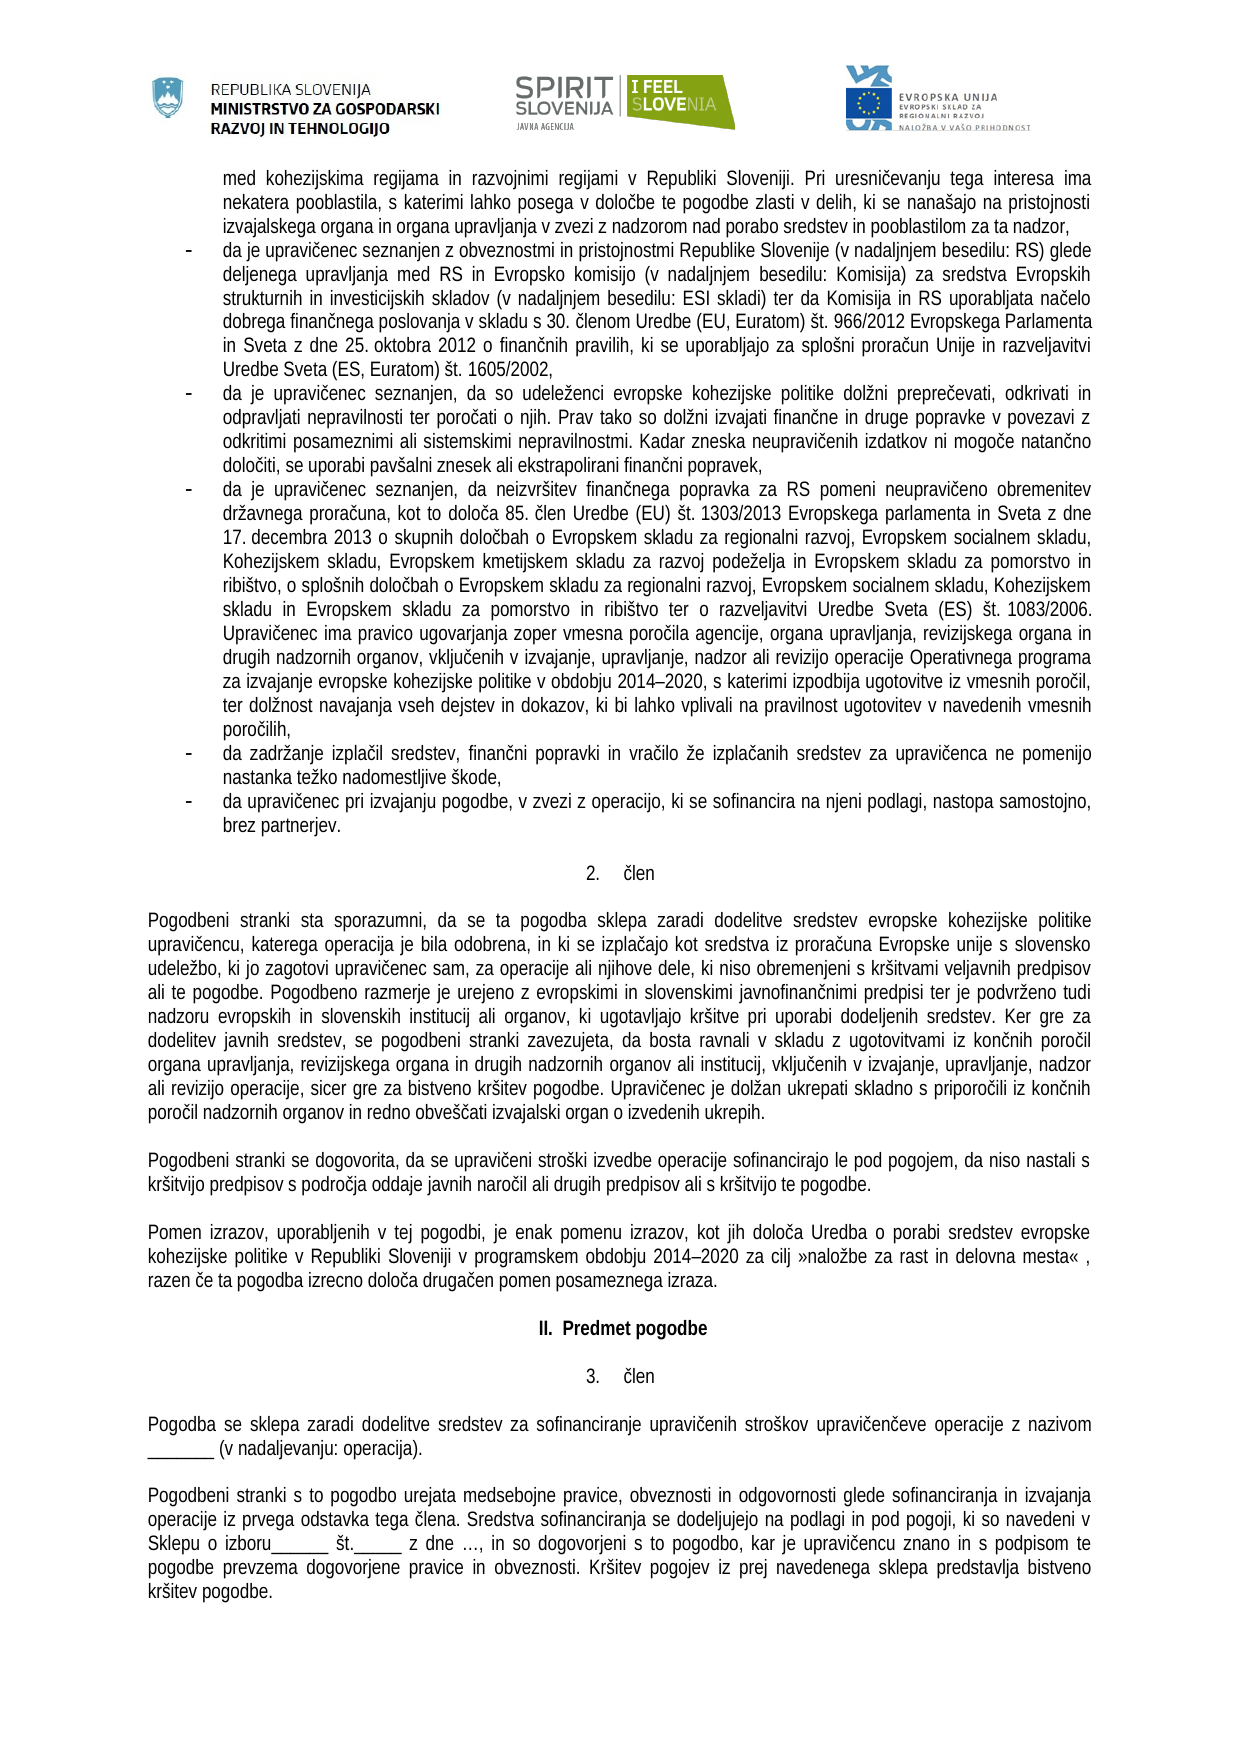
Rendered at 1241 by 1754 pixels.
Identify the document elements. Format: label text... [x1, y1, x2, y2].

text Pogodbeni stranki sta sporazumni, da se ta pogodba sklepa zaradi dodelitve sredstev evropske kohezijske politike upravičencu, katerega operacija je bila odobrena, in ki se izplačajo kot sredstva iz proračuna Evropske unije s slovensko udeležbo, ki jo zagotovi upravičenec sam, za operacije ali njihove dele, ki niso obremenjeni s kršitvami veljavnih predpisov ali te pogodbe. Pogodbeno razmerje je urejeno z evropskimi in slovenskimi javnofinančnimi predpisi ter je podvrženo tudi nadzoru evropskih in slovenskih institucij ali organov, ki ugotavljajo kršitve pri uporabi dodeljenih sredstev. Ker gre za dodelitev javnih sredstev, se pogodbeni stranki zavezujeta, da bosta ravnali v skladu z ugotovitvami iz končnih poročil organa upravljanja, revizijskega organa in drugih nadzornih organov ali institucij, vključenih v izvajanje, upravljanje, nadzor ali revizijo operacije, sicer gre za bistveno kršitev pogodbe. Upravičenec je dolžan ukrepati skladno s priporočili iz končnih poročil nadzornih organov in redno obveščati izvajalski organ o izvedenih ukrepih. [148, 908, 1093, 1124]
list člen [148, 861, 1093, 884]
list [185, 166, 1093, 238]
list da je upravičenec seznanjen, da so udeleženci evropske kohezijske politike dolžni preprečevati, odkrivati in odpravljati nepravilnosti ter poročati o njih. Prav tako so dolžni izvajati finančne in druge popravke v povezavi z odkritimi posameznimi ali sistemskimi nepravilnostmi. Kadar zneska neupravičenih izdatkov ni mogoče natančno določiti, se uporabi pavšalni znesek ali ekstrapolirani finančni popravek, [185, 381, 1093, 477]
list da je upravičenec seznanjen, da neizvršitev finančnega popravka za RS pomeni neupravičeno obremenitev državnega proračuna, kot to določa 85. člen Uredbe (EU) št. 1303/2013 Evropskega parlamenta in Sveta z dne 17. decembra 2013 o skupnih določbah o Evropskem skladu za regionalni razvoj, Evropskem socialnem skladu, Kohezijskem skladu, Evropskem kmetijskem skladu za razvoj podeželja in Evropskem skladu za pomorstvo in ribištvo, o splošnih določbah o Evropskem skladu za regionalni razvoj, Evropskem socialnem skladu, Kohezijskem skladu in Evropskem skladu za pomorstvo in ribištvo ter o razveljavitvi Uredbe Sveta (ES) št. 1083/2006. Upravičenec ima pravico ugovarjanja zoper vmesna poročila agencije, organa upravljanja, revizijskega organa in drugih nadzornih organov, vključenih v izvajanje, upravljanje, nadzor ali revizijo operacije Operativnega programa za izvajanje evropske kohezijske politike v obdobju 2014–2020, s katerimi izpodbija ugotovitve iz vmesnih poročil, ter dolžnost navajanja vseh dejstev in dokazov, ki bi lahko vplivali na pravilnost ugotovitev v navedenih vmesnih poročilih, [185, 477, 1093, 741]
list člen [148, 1364, 1093, 1388]
picture [845, 65, 1031, 131]
text Pogodbeni stranki se dogovorita, da se upravičeni stroški izvedbe operacije sofinancirajo le pod pogojem, da niso nastali s kršitvijo predpisov s področja oddaje javnih naročil ali drugih predpisov ali s kršitvijo te pogodbe. [148, 1148, 1093, 1196]
list Predmet pogodbe [153, 1316, 1093, 1340]
text Pogodbeni stranki s to pogodbo urejata medsebojne pravice, obveznosti in odgovornosti glede sofinanciranja in izvajanja operacije iz prvega odstavka tega člena. Sredstva sofinanciranja se dodeljujejo na podlagi in pod pogoji, ki so navedeni v Sklepu o izboru______ št._____ z dne …, in so dogovorjeni s to pogodbo, kar je upravičencu znano in s podpisom te pogodbe prevzema dogovorjene pravice in obveznosti. Kršitev pogojev iz prej navedenega sklepa predstavlja bistveno kršitev pogodbe. [148, 1483, 1093, 1603]
list da zadržanje izplačil sredstev, finančni popravki in vračilo že izplačanih sredstev za upravičenca ne pomenijo nastanka težko nadomestljive škode, [185, 741, 1093, 789]
list da upravičenec pri izvajanju pogodbe, v zvezi z operacijo, ki se sofinancira na njeni podlagi, nastopa samostojno, brez partnerjev. [185, 789, 1093, 837]
list da je upravičenec seznanjen z obveznostmi in pristojnostmi Republike Slovenije (v nadaljnjem besedilu: RS) glede deljenega upravljanja med RS in Evropsko komisijo (v nadaljnjem besedilu: Komisija) za sredstva Evropskih strukturnih in investicijskih skladov (v nadaljnjem besedilu: ESI skladi) ter da Komisija in RS uporabljata načelo dobrega finančnega poslovanja v skladu s 30. členom Uredbe (EU, Euratom) št. 966/2012 Evropskega Parlamenta in Sveta z dne 25. oktobra 2012 o finančnih pravilih, ki se uporabljajo za splošni proračun Unije in razveljavitvi Uredbe Sveta (ES, Euratom) št. 1605/2002, [185, 238, 1093, 381]
text Pogodba se sklepa zaradi dodelitve sredstev za sofinanciranje upravičenih stroškov upravičenčeve operacije z nazivom _______ (v nadaljevanju: operacija). [148, 1412, 1093, 1459]
picture [516, 75, 736, 140]
text Pomen izrazov, uporabljenih v tej pogodbi, je enak pomenu izrazov, kot jih določa Uredba o porabi sredstev evropske kohezijske politike v Republiki Sloveniji v programskem obdobju 2014–2020 za cilj »naložbe za rast in delovna mesta« , razen če ta pogodba izrecno določa drugačen pomen posameznega izraza. [148, 1220, 1093, 1292]
picture [147, 73, 461, 140]
